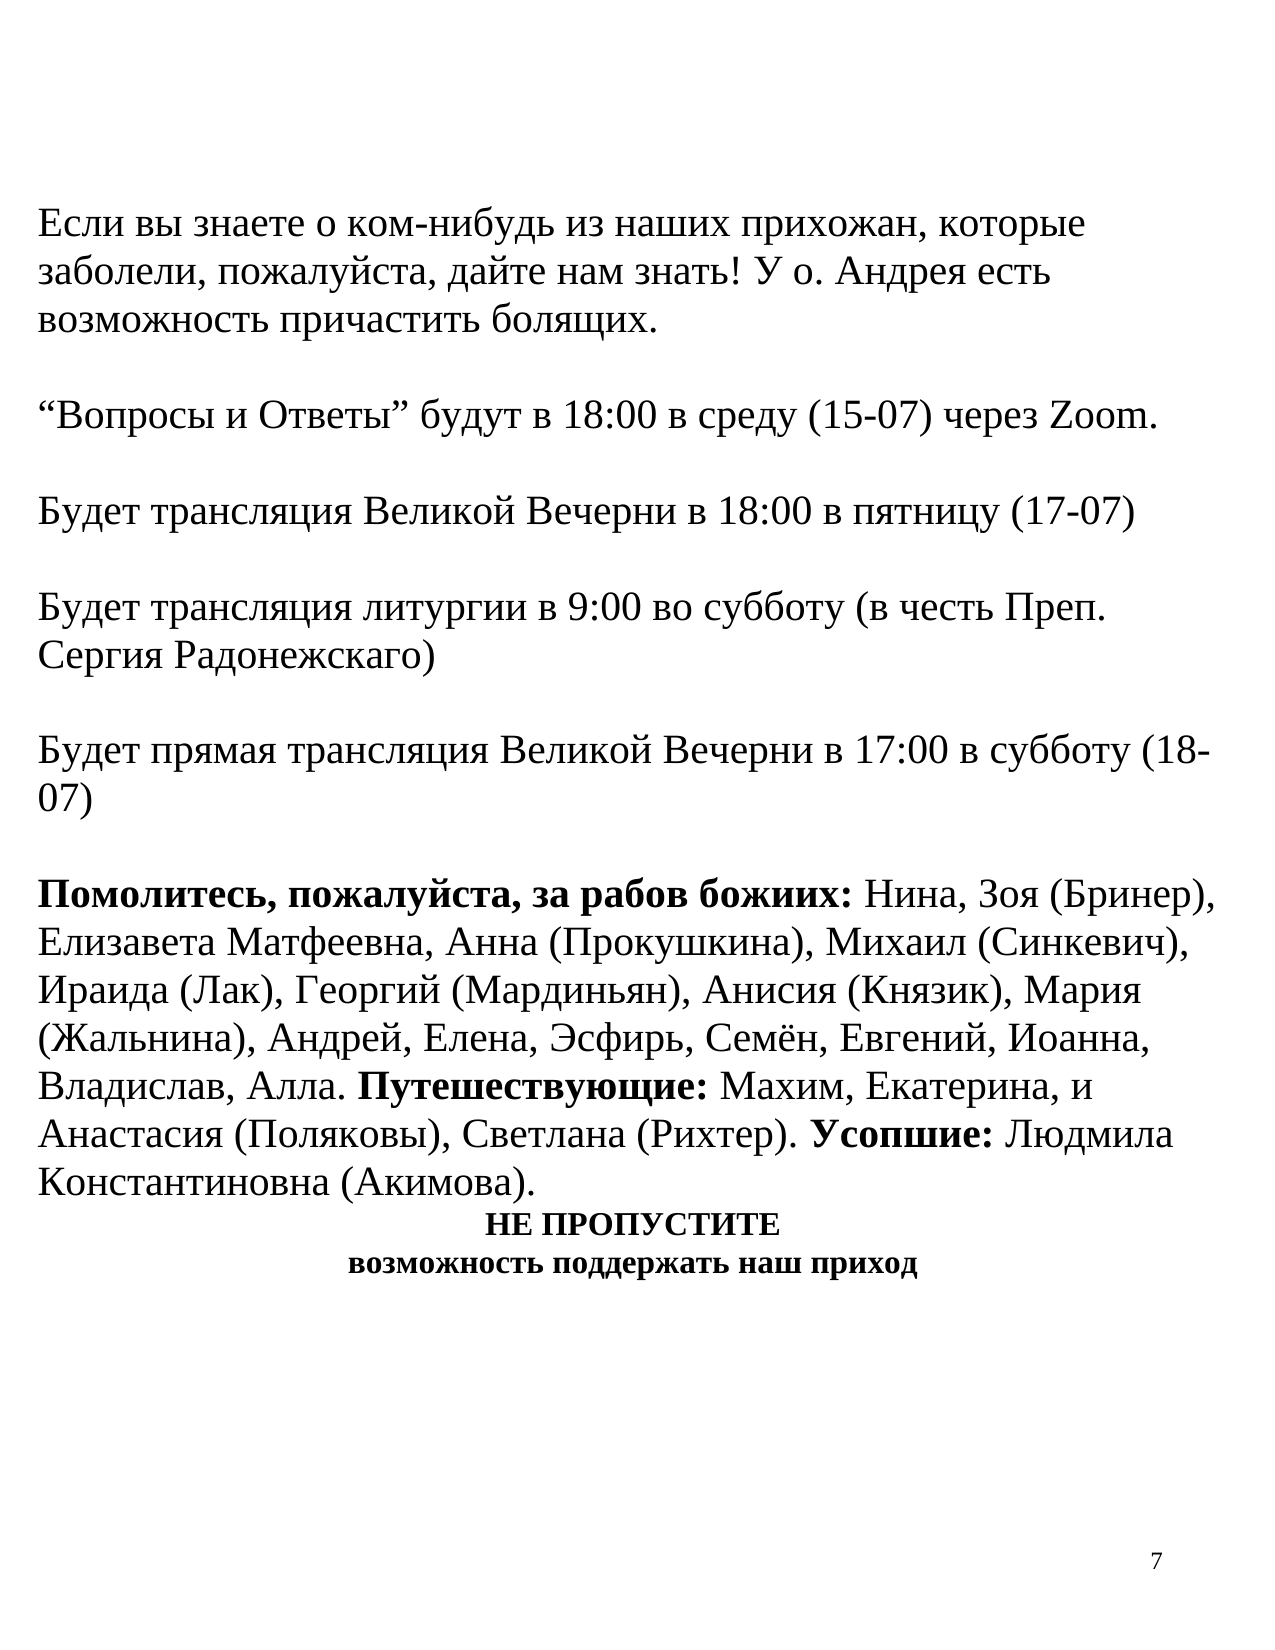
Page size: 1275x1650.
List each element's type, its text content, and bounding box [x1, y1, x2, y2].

text Будет трансляция Великой Вечерни в 18:00 в пятницу (17-07) [37, 485, 1228, 533]
text Будет трансляция литургии в 9:00 во субботу (в честь Преп. Сергия Радонежскаго) [37, 581, 1228, 677]
text Если вы знаете о ком-нибудь из наших прихожан, которые заболели, пожалуйста, дайте нам знать! У о. Андрея есть возможность причастить болящих. [37, 198, 1228, 342]
text Будет прямая трансляция Великой Вечерни в 17:00 в субботу (18-07) [37, 725, 1228, 821]
text возможность поддержать наш приход [37, 1242, 1228, 1281]
text НЕ ПРОПУСТИТЕ [37, 1204, 1228, 1242]
text Помолитесь, пожалуйста, за рабов божиих: Нина, Зоя (Бринер), Елизавета Матфеевна, Анна (Прокушкина), Михаил (Синкевич), Ираида (Лак), Георгий (Мардиньян), Анисия (Князик), Мария (Жальнина), Андрей, Елена, Эсфирь, Семён, Евгений, Иоанна, Владислав, Алла. Путешествующие: Махим, Екатерина, и Анастасия (Поляковы), Светлана (Рихтер). Усопшие: Людмила Константиновна (Акимова). [37, 869, 1228, 1204]
text “Вопросы и Ответы” будут в 18:00 в среду (15-07) через Zoom. [37, 389, 1228, 437]
